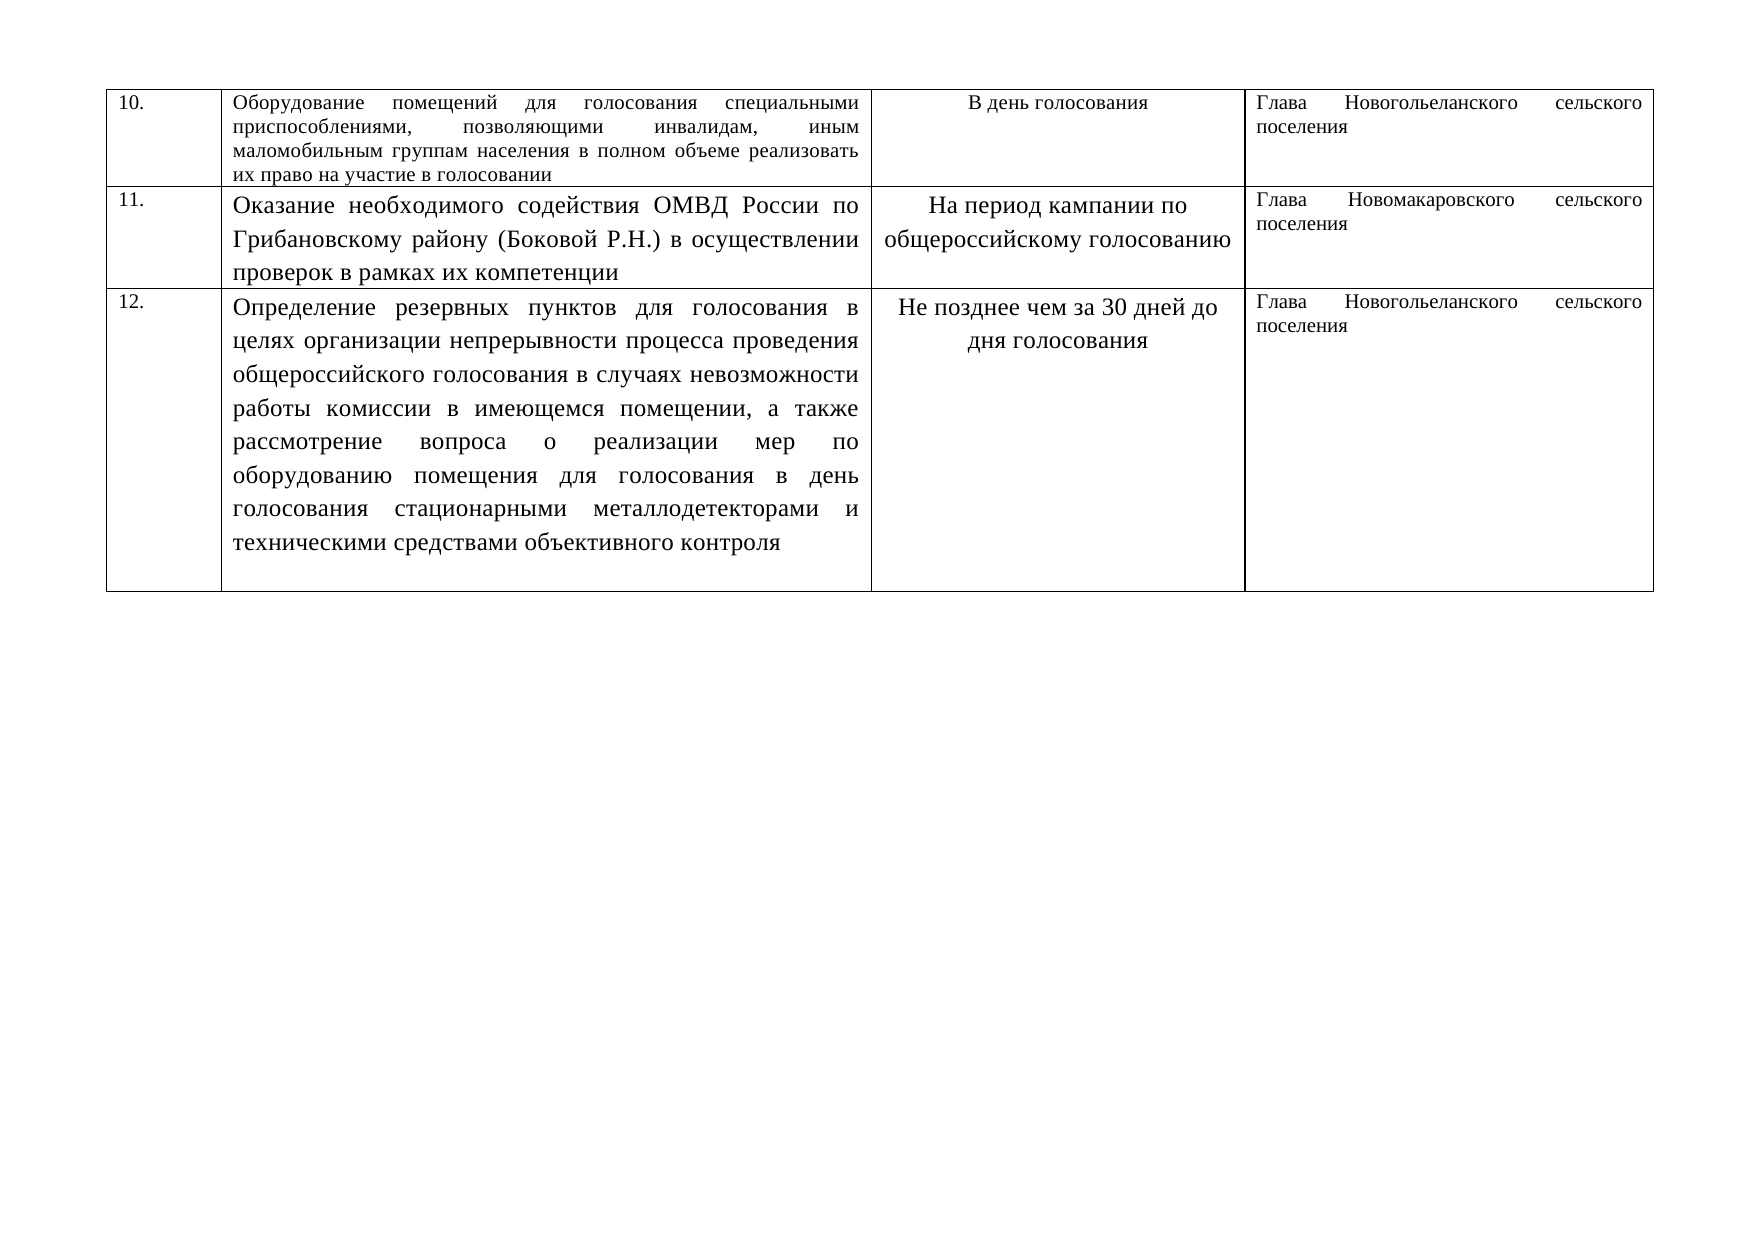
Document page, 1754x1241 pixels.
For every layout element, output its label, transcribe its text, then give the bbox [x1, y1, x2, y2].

table_cell В день голосования [872, 90, 1244, 186]
table_cell Не позднее чем за 30 дней до дня голосования [872, 289, 1244, 591]
table_cell 10. [107, 90, 221, 186]
table_cell Определение резервных пунктов для голосования в целях организации непрерывности процесса проведения общероссийского голосования в случаях невозможности работы комиссии в имеющемся помещении, а также рассмотрение вопроса о реализации мер по оборудованию помещения для голосования в день голосования стационарными металлодетекторами и техническими средствами объективного контроля [222, 289, 871, 591]
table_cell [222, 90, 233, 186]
table_cell 11. [107, 187, 221, 288]
table_cell Глава Новогольеланского сельского поселения [1246, 289, 1653, 591]
table_cell На период кампании по общероссийскому голосованию [872, 187, 1244, 288]
table_cell 12. [107, 289, 221, 591]
table_cell Глава Новомакаровского сельского поселения [1246, 187, 1653, 288]
table_cell Оказание необходимого содействия ОМВД России по Грибановскому району (Боковой Р.Н.) в осуществлении проверок в рамках их компетенции [222, 187, 871, 288]
table_cell Оборудование помещений для голосования специальными приспособлениями, позволяющими инвалидам, иным маломобильным группам населения в полном объеме реализовать их право на участие в голосовании [552, 90, 871, 186]
table_cell Глава Новогольеланского сельского поселения [1246, 90, 1653, 186]
